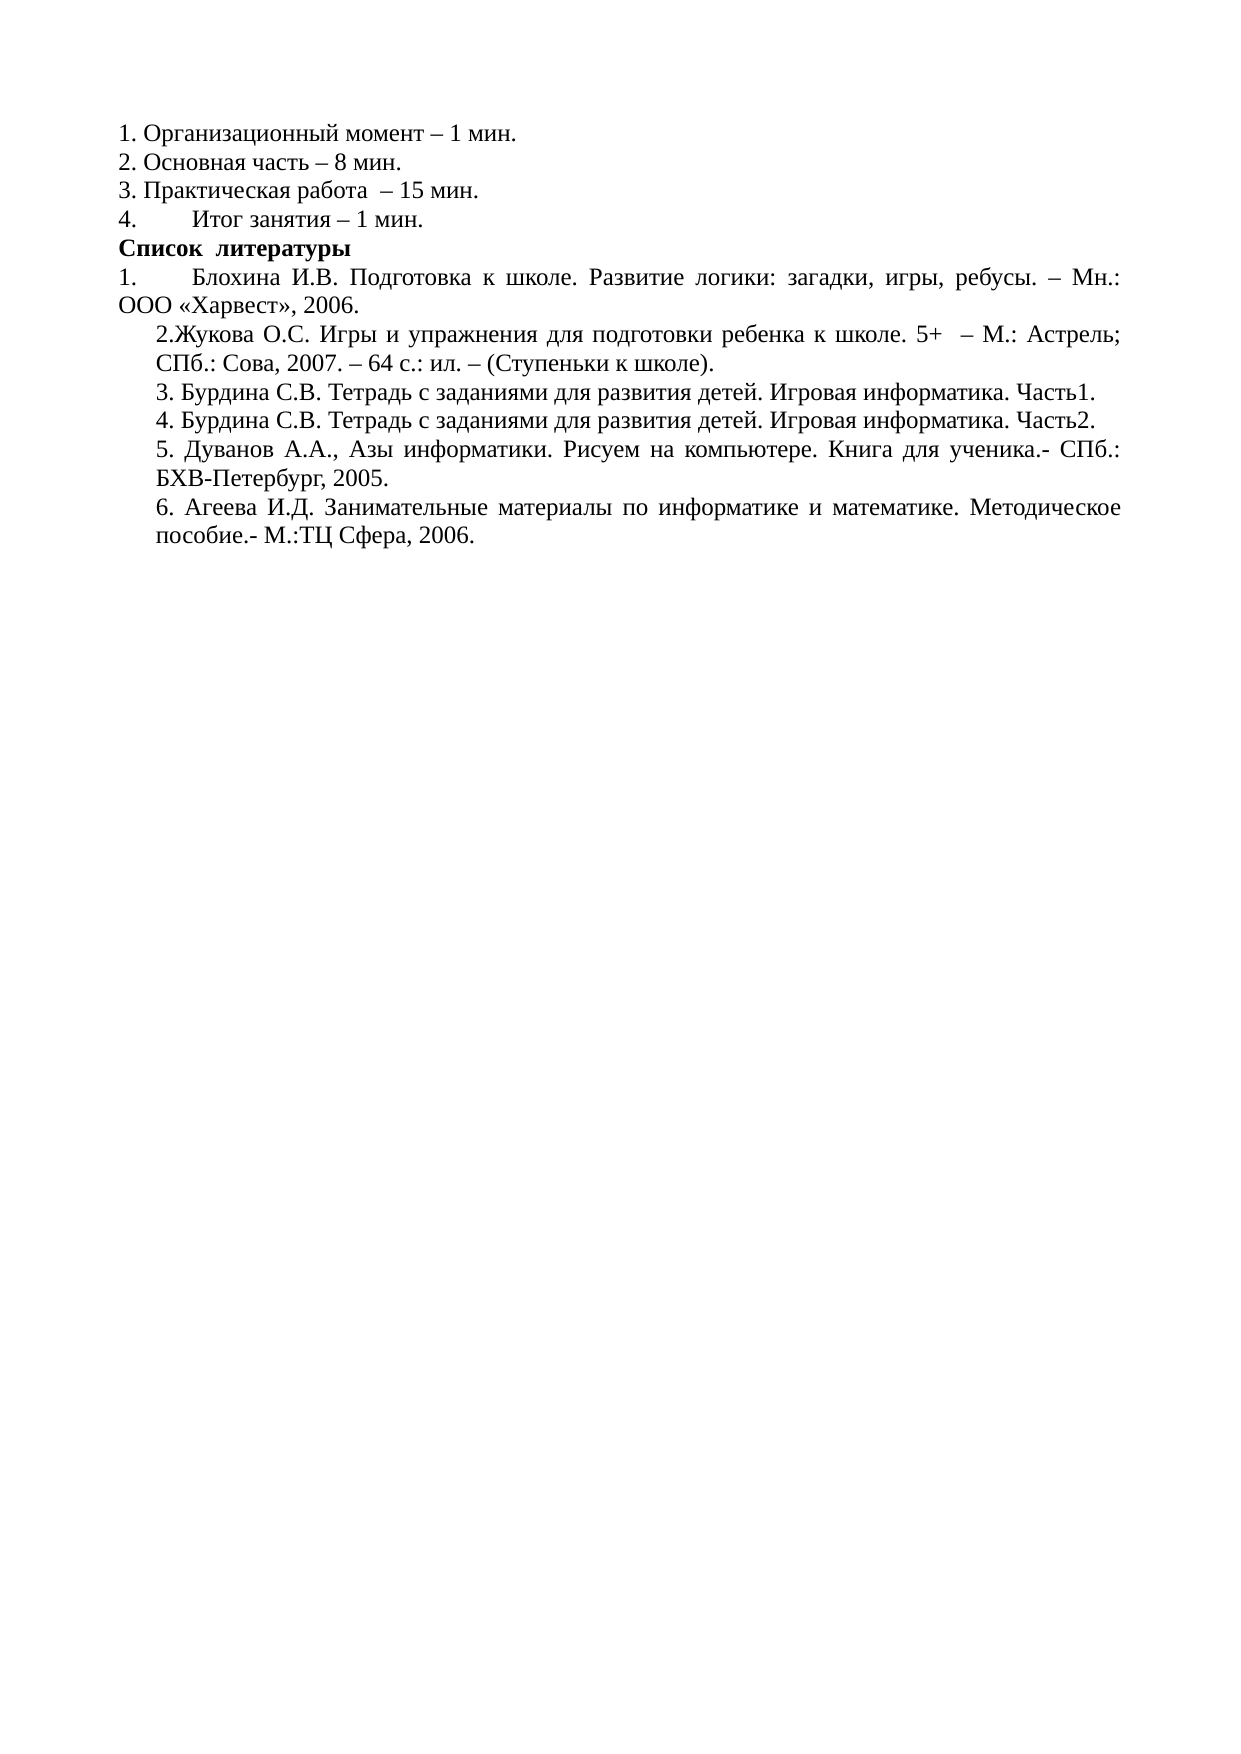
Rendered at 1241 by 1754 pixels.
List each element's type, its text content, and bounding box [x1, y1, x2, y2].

text 1. Организационный момент – 1 мин. [118, 118, 1122, 147]
text 2. Основная часть – 8 мин. [118, 147, 1122, 176]
text 3. Практическая работа – 15 мин. [118, 176, 1122, 204]
text 3. Бурдина С.В. Тетрадь с заданиями для развития детей. Игровая информатика. Часть1. [156, 377, 1122, 406]
list Итог занятия – 1 мин. [118, 204, 1122, 233]
text Список литературы [118, 233, 1122, 262]
text 6. Агеева И.Д. Занимательные материалы по информатике и математике. Методическое пособие.- М.:ТЦ Сфера, 2006. [156, 492, 1122, 549]
text 4. Бурдина С.В. Тетрадь с заданиями для развития детей. Игровая информатика. Часть2. [156, 406, 1122, 434]
list Блохина И.В. Подготовка к школе. Развитие логики: загадки, игры, ребусы. – Мн.: ООО «Харвест», 2006. [118, 262, 1122, 319]
text 5. Дуванов А.А., Азы информатики. Рисуем на компьютере. Книга для ученика.- СПб.: БХВ-Петербург, 2005. [156, 434, 1122, 492]
text 2.Жукова О.С. Игры и упражнения для подготовки ребенка к школе. 5+ – М.: Астрель; СПб.: Сова, 2007. – 64 с.: ил. – (Ступеньки к школе). [156, 319, 1122, 377]
